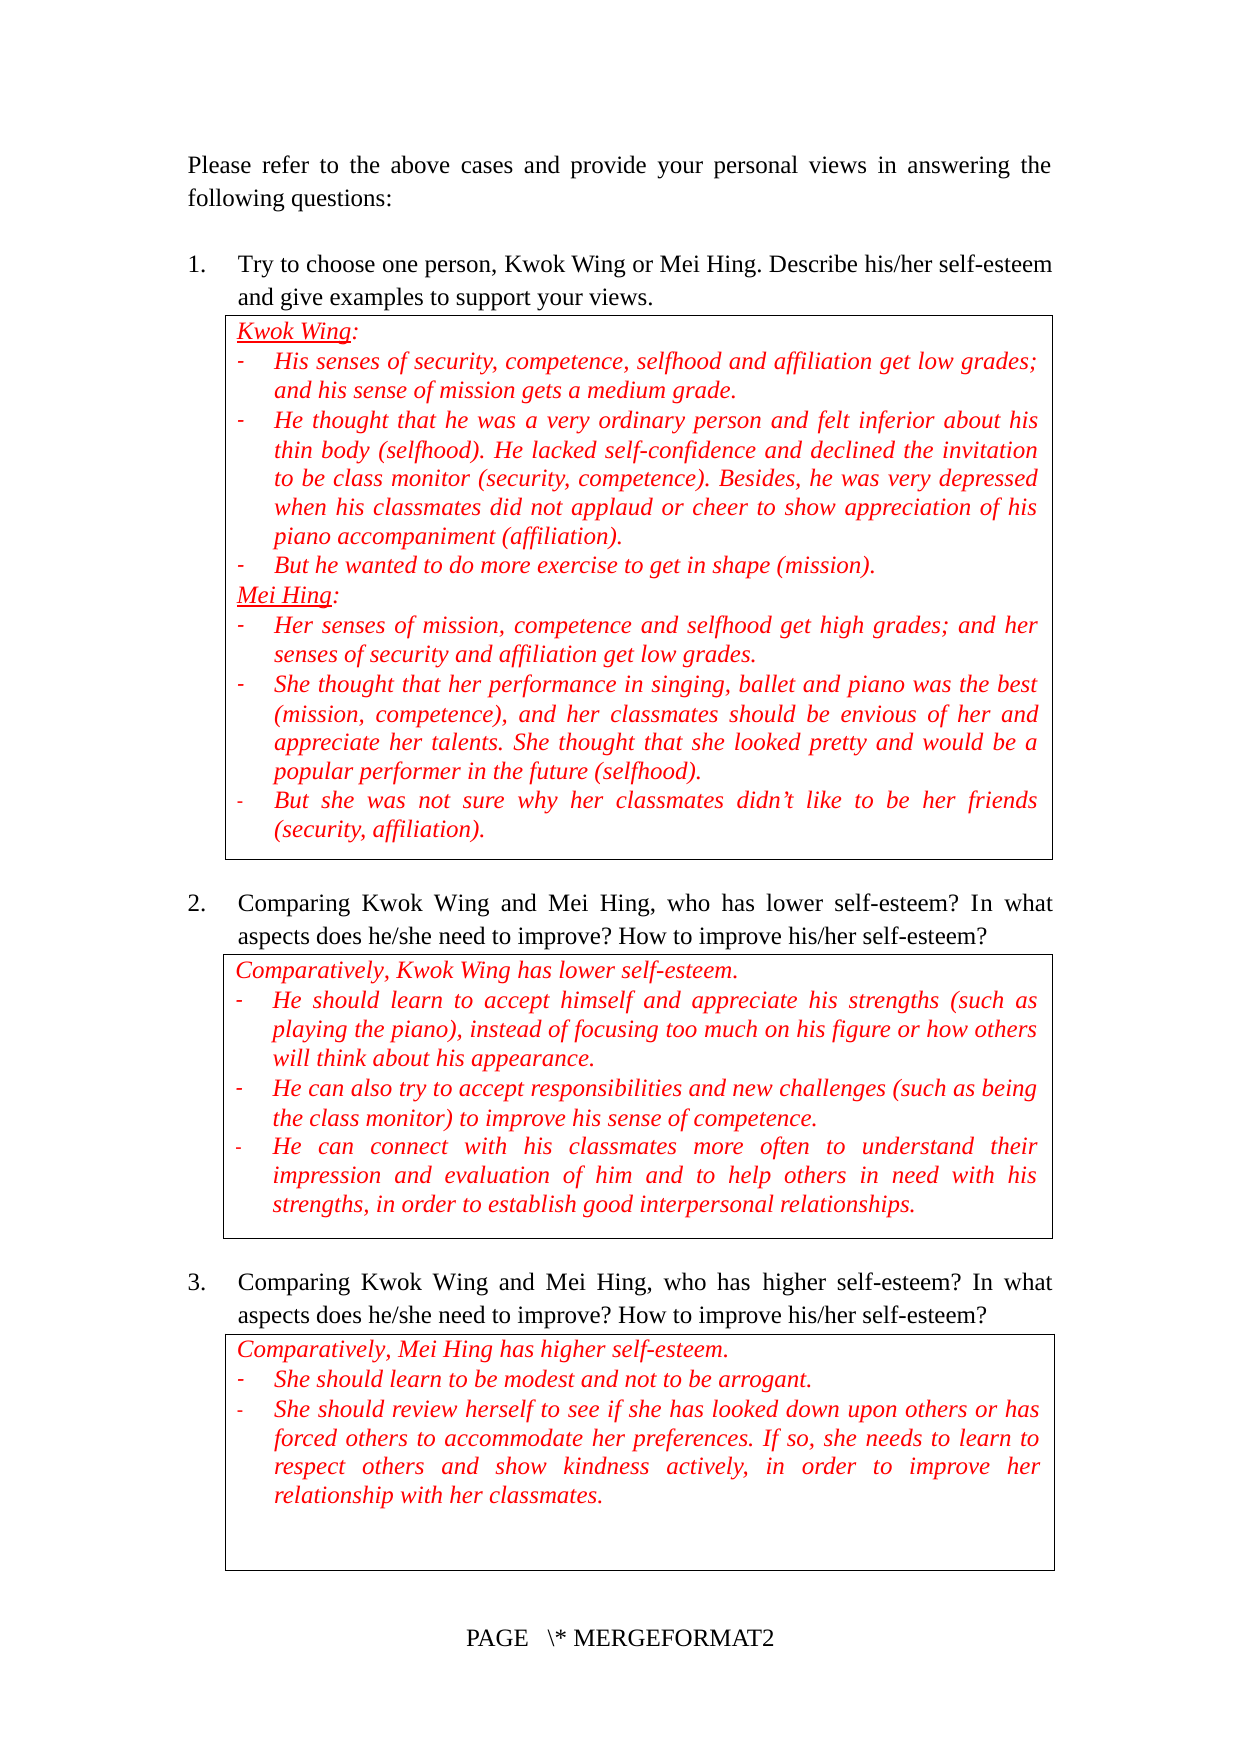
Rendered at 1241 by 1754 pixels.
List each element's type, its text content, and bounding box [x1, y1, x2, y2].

text Please refer to the above cases and provide your personal views in answering the following questions: [187, 150, 1053, 212]
table_header Comparatively, Mei Hing has higher self-esteem. She should learn to be modest and not to be arrogant. She should review herself to see if she has looked down upon others or has forced others to accommodate her preferences. If so, she needs to learn to respect others and show kindness actively, in order to improve her relationship with her classmates. [226, 1335, 1054, 1570]
list Comparing Kwok Wing and Mei Hing, who has higher self-esteem? In what aspects does he/she need to improve? How to improve his/her self-esteem? [187, 1267, 1053, 1329]
list Comparing Kwok Wing and Mei Hing, who has lower self-esteem? In what aspects does he/she need to improve? How to improve his/her self-esteem? [187, 888, 1053, 950]
table_header Comparatively, Kwok Wing has lower self-esteem. He should learn to accept himself and appreciate his strengths (such as playing the piano), instead of focusing too much on his figure or how others will think about his appearance. He can also try to accept responsibilities and new challenges (such as being the class monitor) to improve his sense of competence. He can connect with his classmates more often to understand their impression and evaluation of him and to help others in need with his strengths, in order to establish good interpersonal relationships. [224, 955, 1052, 1238]
table_header Kwok Wing: His senses of security, competence, selfhood and affiliation get low grades; and his sense of mission gets a medium grade. He thought that he was a very ordinary person and felt inferior about his thin body (selfhood). He lacked self-confidence and declined the invitation to be class monitor (security, competence). Besides, he was very depressed when his classmates did not applaud or cheer to show appreciation of his piano accompaniment (affiliation). But he wanted to do more exercise to get in shape (mission). Mei Hing: Her senses of mission, competence and selfhood get high grades; and her senses of security and affiliation get low grades. She thought that her performance in singing, ballet and piano was the best (mission, competence), and her classmates should be envious of her and appreciate her talents. She thought that she looked pretty and would be a popular performer in the future (selfhood). But she was not sure why her classmates didn’t like to be her friends (security, affiliation). [226, 316, 1052, 858]
list Try to choose one person, Kwok Wing or Mei Hing. Describe his/her self-esteem and give examples to support your views. [187, 249, 1053, 311]
